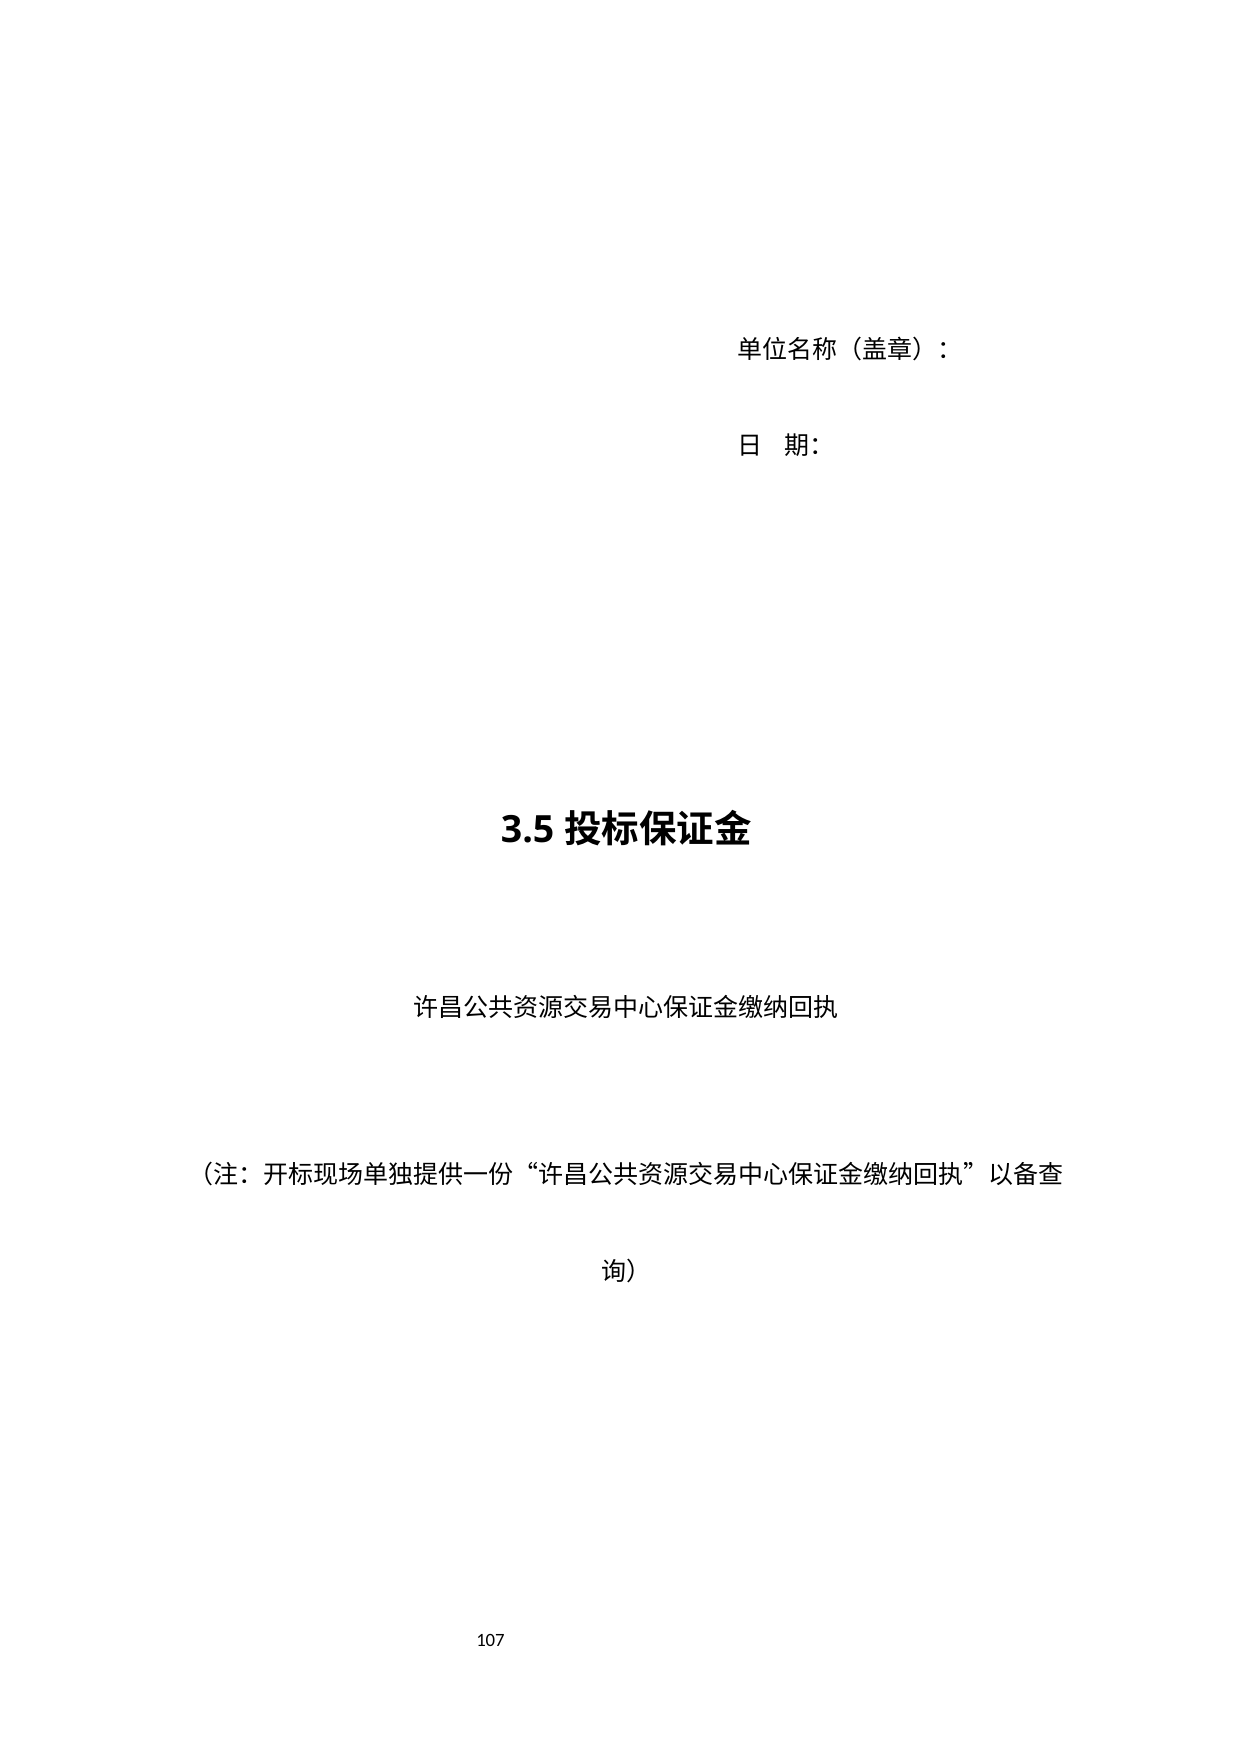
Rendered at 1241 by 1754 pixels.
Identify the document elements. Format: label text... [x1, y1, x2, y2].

text （注：开标现场单独提供一份“许昌公共资源交易中心保证金缴纳回执”以备查询） [165, 1140, 1087, 1302]
text 单位名称（盖章）： [165, 315, 1043, 380]
text 许昌公共资源交易中心保证金缴纳回执 [165, 973, 1087, 1038]
text 日 期： [165, 411, 1043, 476]
text 3.5 投标保证金 [165, 793, 1087, 858]
